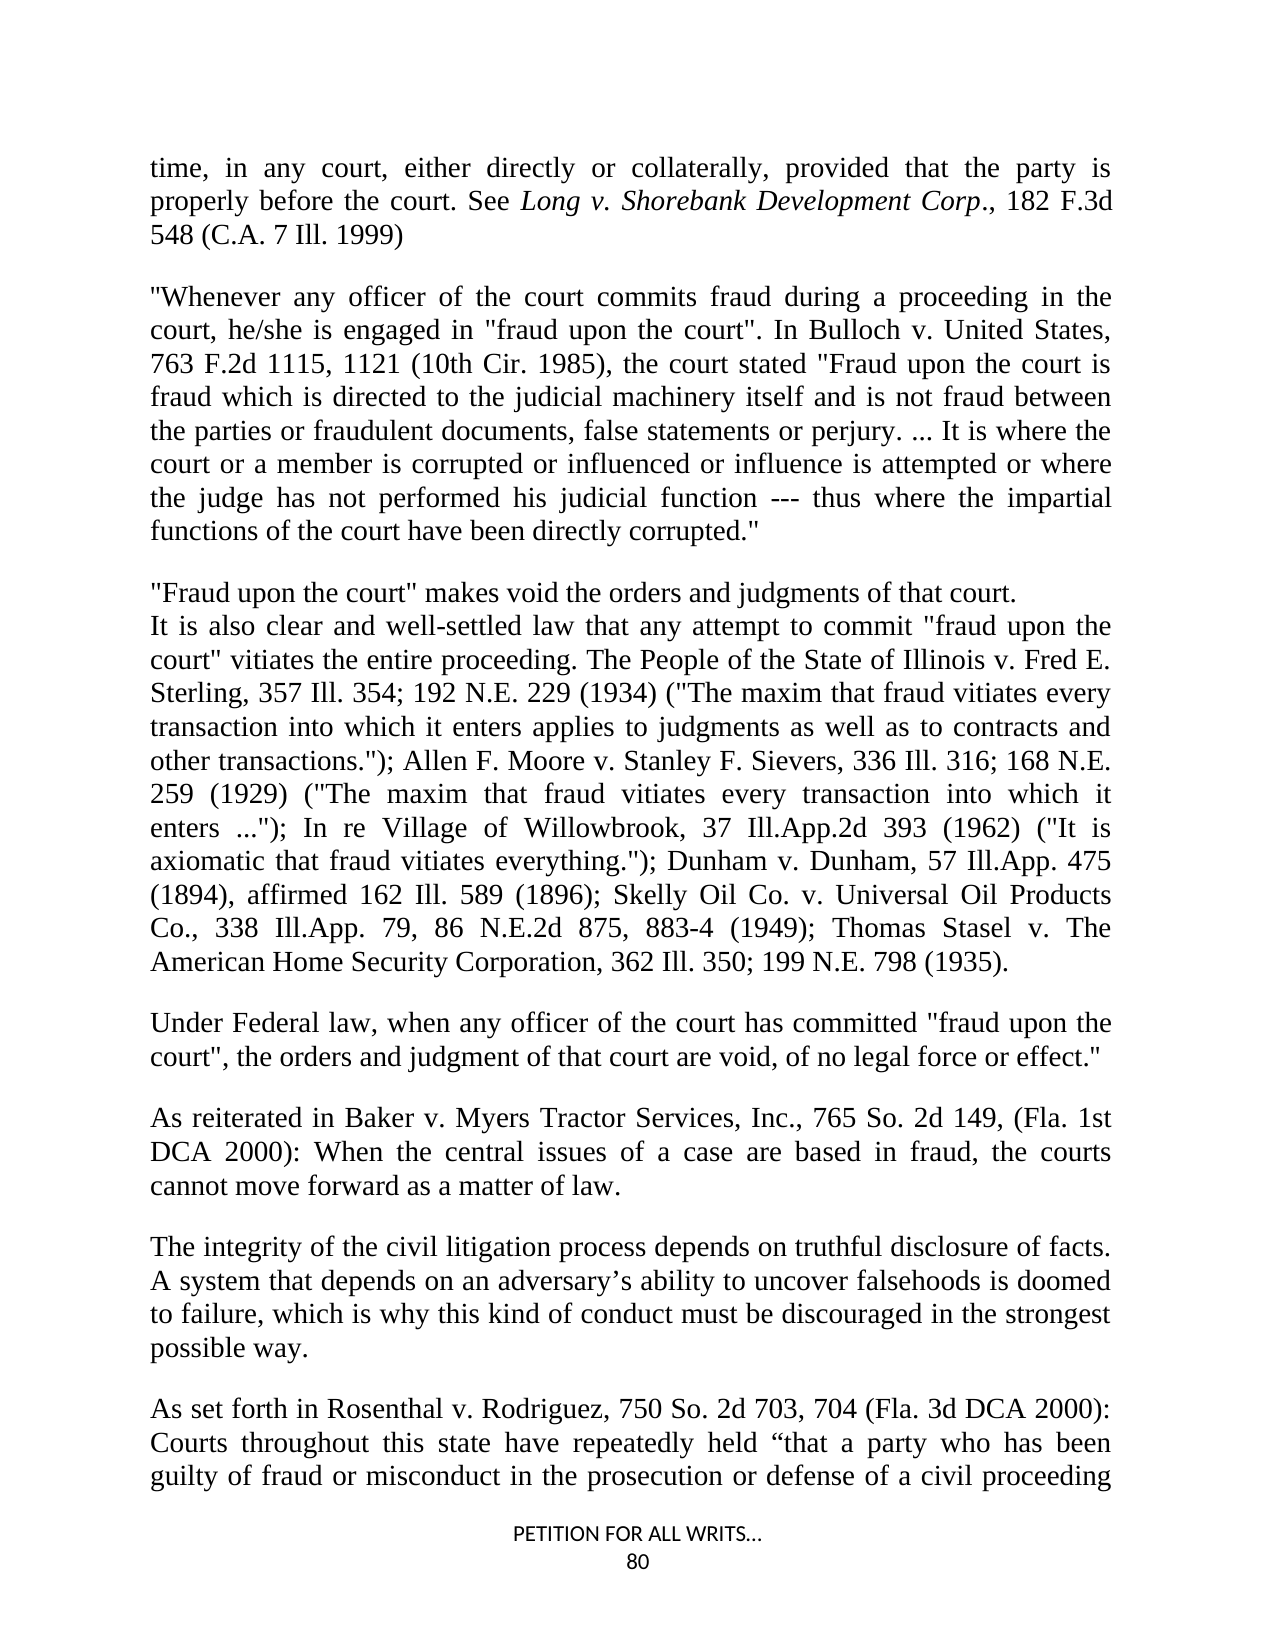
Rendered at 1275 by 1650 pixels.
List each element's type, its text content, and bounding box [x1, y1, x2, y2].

text It is also clear and well-settled law that any attempt to commit "fraud upon the court" vitiates the entire proceeding. The People of the State of Illinois v. Fred E. Sterling, 357 Ill. 354; 192 N.E. 229 (1934) ("The maxim that fraud vitiates every transaction into which it enters applies to judgments as well as to contracts and other transactions."); Allen F. Moore v. Stanley F. Sievers, 336 Ill. 316; 168 N.E. 259 (1929) ("The maxim that fraud vitiates every transaction into which it enters ..."); In re Village of Willowbrook, 37 Ill.App.2d 393 (1962) ("It is axiomatic that fraud vitiates everything."); Dunham v. Dunham, 57 Ill.App. 475 (1894), affirmed 162 Ill. 589 (1896); Skelly Oil Co. v. Universal Oil Products Co., 338 Ill.App. 79, 86 N.E.2d 875, 883-4 (1949); Thomas Stasel v. The American Home Security Corporation, 362 Ill. 350; 199 N.E. 798 (1935). [150, 608, 1113, 977]
text As reiterated in Baker v. Myers Tractor Services, Inc., 765 So. 2d 149, (Fla. 1st DCA 2000): When the central issues of a case are based in fraud, the courts cannot move forward as a matter of law. [150, 1101, 1113, 1201]
text Under Federal law, when any officer of the court has committed "fraud upon the court", the orders and judgment of that court are void, of no legal force or effect.'' [150, 1006, 1113, 1073]
text "Fraud upon the court" makes void the orders and judgments of that court. [150, 575, 1113, 608]
text ''Whenever any officer of the court commits fraud during a proceeding in the court, he/she is engaged in "fraud upon the court". In Bulloch v. United States, 763 F.2d 1115, 1121 (10th Cir. 1985), the court stated "Fraud upon the court is fraud which is directed to the judicial machinery itself and is not fraud between the parties or fraudulent documents, false statements or perjury. ... It is where the court or a member is corrupted or influenced or influence is attempted or where the judge has not performed his judicial function --- thus where the impartial functions of the court have been directly corrupted." [150, 279, 1113, 547]
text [150, 1391, 1113, 1492]
text The integrity of the civil litigation process depends on truthful disclosure of facts. A system that depends on an adversary’s ability to uncover falsehoods is doomed to failure, which is why this kind of conduct must be discouraged in the strongest possible way. [150, 1229, 1113, 1363]
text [150, 150, 1113, 251]
